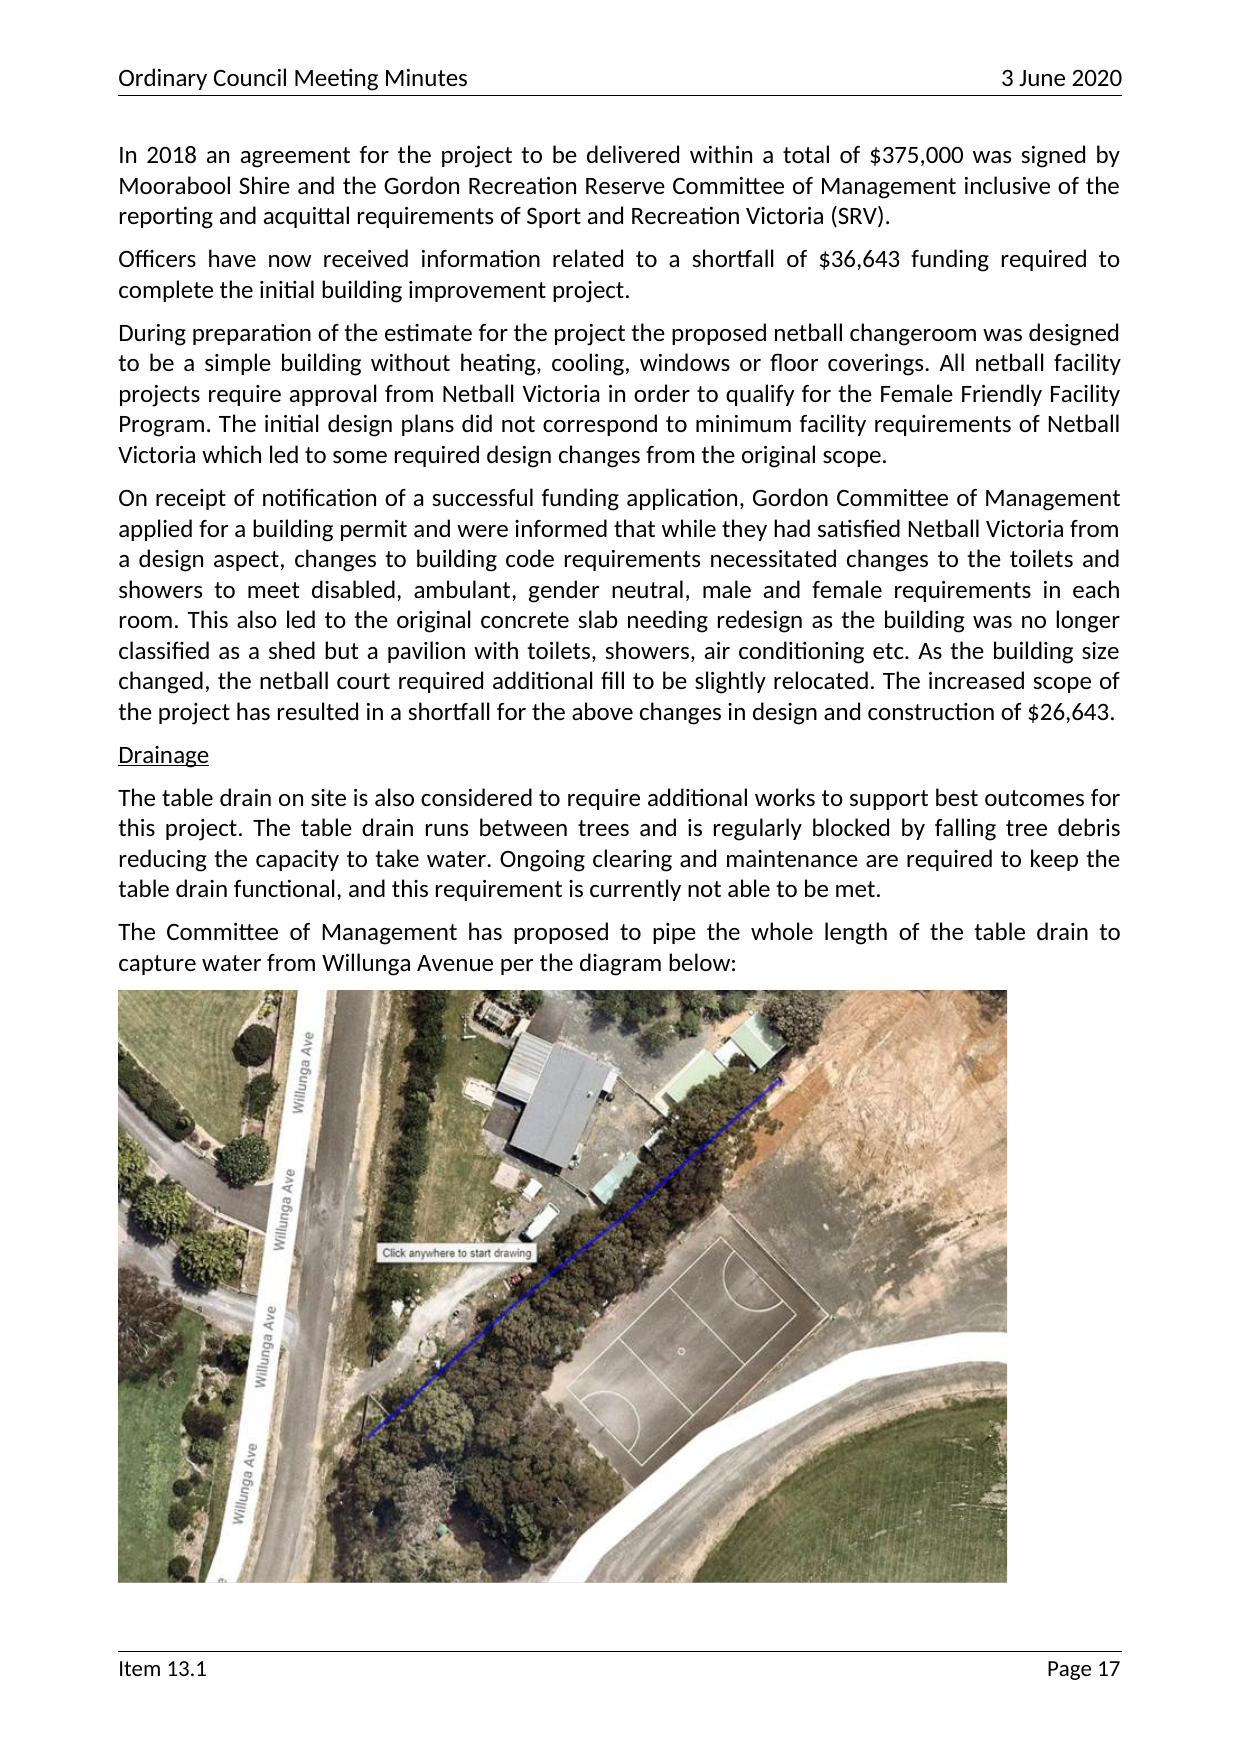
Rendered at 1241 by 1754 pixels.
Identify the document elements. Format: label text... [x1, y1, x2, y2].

text Officers have now received information related to a shortfall of $36,643 funding required to complete the initial building improvement project. [118, 243, 1122, 304]
text On receipt of notification of a successful funding application, Gordon Committee of Management applied for a building permit and were informed that while they had satisfied Netball Victoria from a design aspect, changes to building code requirements necessitated changes to the toilets and showers to meet disabled, ambulant, gender neutral, male and female requirements in each room. This also led to the original concrete slab needing redesign as the building was no longer classified as a shed but a pavilion with toilets, showers, air conditioning etc. As the building size changed, the netball court required additional fill to be slightly relocated. The increased scope of the project has resulted in a shortfall for the above changes in design and construction of $26,643. [118, 482, 1122, 726]
picture [118, 990, 1008, 1584]
text During preparation of the estimate for the project the proposed netball changeroom was designed to be a simple building without heating, cooling, windows or floor coverings. All netball facility projects require approval from Netball Victoria in order to qualify for the Female Friendly Facility Program. The initial design plans did not correspond to minimum facility requirements of Netball Victoria which led to some required design changes from the original scope. [118, 317, 1122, 470]
text Drainage [118, 739, 1122, 769]
text The Committee of Management has proposed to pipe the whole length of the table drain to capture water from Willunga Avenue per the diagram below: [118, 916, 1122, 977]
text In 2018 an agreement for the project to be delivered within a total of $375,000 was signed by Moorabool Shire and the Gordon Recreation Reserve Committee of Management inclusive of the reporting and acquittal requirements of Sport and Recreation Victoria (SRV). [118, 139, 1122, 231]
text The table drain on site is also considered to require additional works to support best outcomes for this project. The table drain runs between trees and is regularly blocked by falling tree debris reducing the capacity to take water. Ongoing clearing and maintenance are required to keep the table drain functional, and this requirement is currently not able to be met. [118, 782, 1122, 904]
